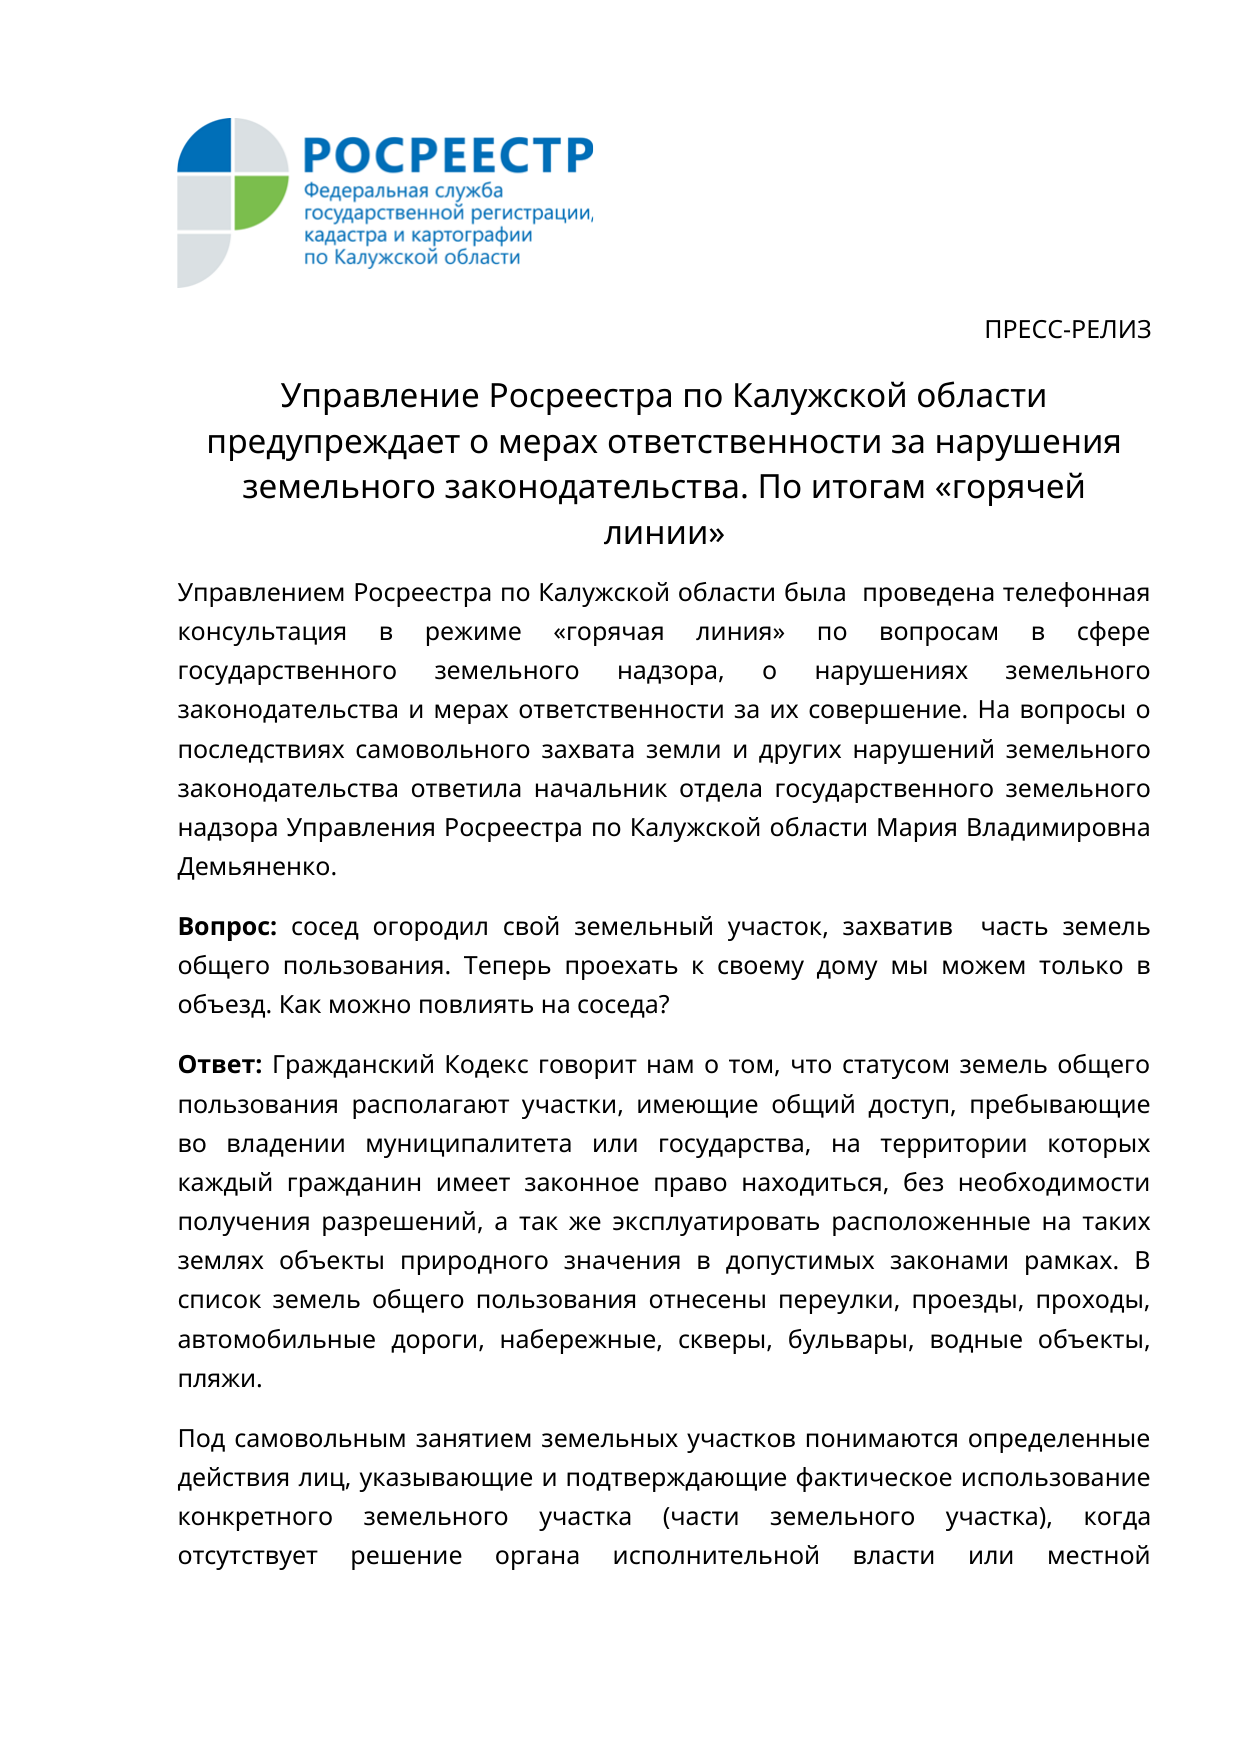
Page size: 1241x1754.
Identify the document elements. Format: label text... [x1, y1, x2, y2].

text Управление Росреестра по Калужской области предупреждает о мерах ответственности за нарушения земельного законодательства. По итогам «горячей линии» [177, 372, 1152, 554]
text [177, 1421, 1152, 1572]
text Управлением Росреестра по Калужской области была проведена телефонная консультация в режиме «горячая линия» по вопросам в сфере государственного земельного надзора, о нарушениях земельного законодательства и мерах ответственности за их совершение. На вопросы о последствиях самовольного захвата земли и других нарушений земельного законодательства ответила начальник отдела государственного земельного надзора Управления Росреестра по Калужской области Мария Владимировна Демьяненко. [177, 575, 1152, 883]
picture [177, 118, 594, 288]
text ПРЕСС-РЕЛИЗ [177, 312, 1152, 346]
text Ответ: Гражданский Кодекс говорит нам о том, что статусом земель общего пользования располагают участки, имеющие общий доступ, пребывающие во владении муниципалитета или государства, на территории которых каждый гражданин имеет законное право находиться, без необходимости получения разрешений, а так же эксплуатировать расположенные на таких землях объекты природного значения в допустимых законами рамках. В список земель общего пользования отнесены переулки, проезды, проходы, автомобильные дороги, набережные, скверы, бульвары, водные объекты, пляжи. [177, 1047, 1152, 1394]
text Вопрос: сосед огородил свой земельный участок, захватив часть земель общего пользования. Теперь проехать к своему дому мы можем только в объезд. Как можно повлиять на соседа? [177, 909, 1152, 1021]
